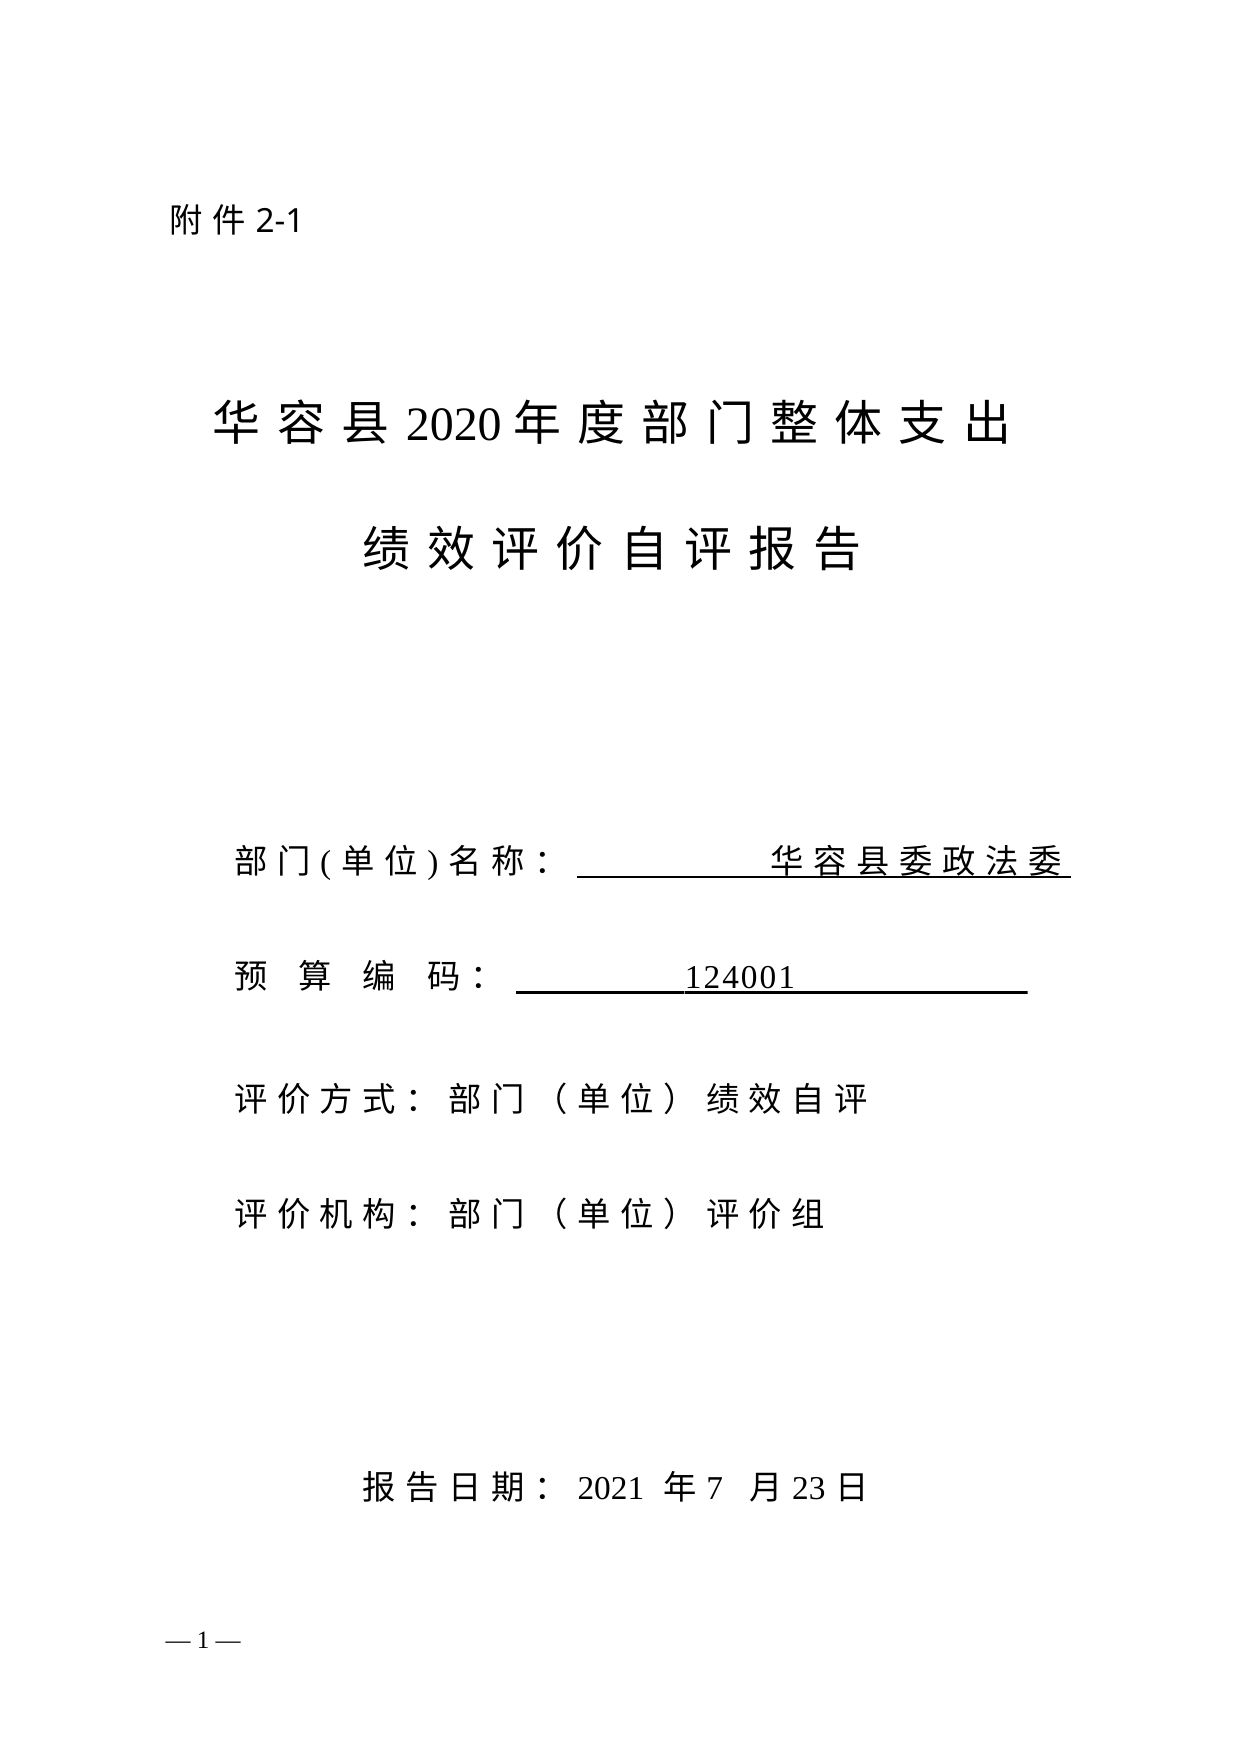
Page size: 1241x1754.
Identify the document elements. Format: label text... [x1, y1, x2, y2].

text 华容县2020年度部门整体支出 [169, 357, 1071, 482]
text 报告日期：2021年7 月23日 [169, 1453, 1071, 1516]
text 绩效评价自评报告 [169, 482, 1071, 608]
text 附件2-1 [169, 187, 1071, 250]
text 评价方式：部门（单位）绩效自评 [169, 1065, 1071, 1128]
text 部门(单位)名称： 华容县委政法委 [169, 827, 1071, 890]
text 评价机构：部门（单位）评价组 [169, 1181, 1071, 1244]
text 预 算 编 码： 124001 [169, 943, 1071, 1006]
